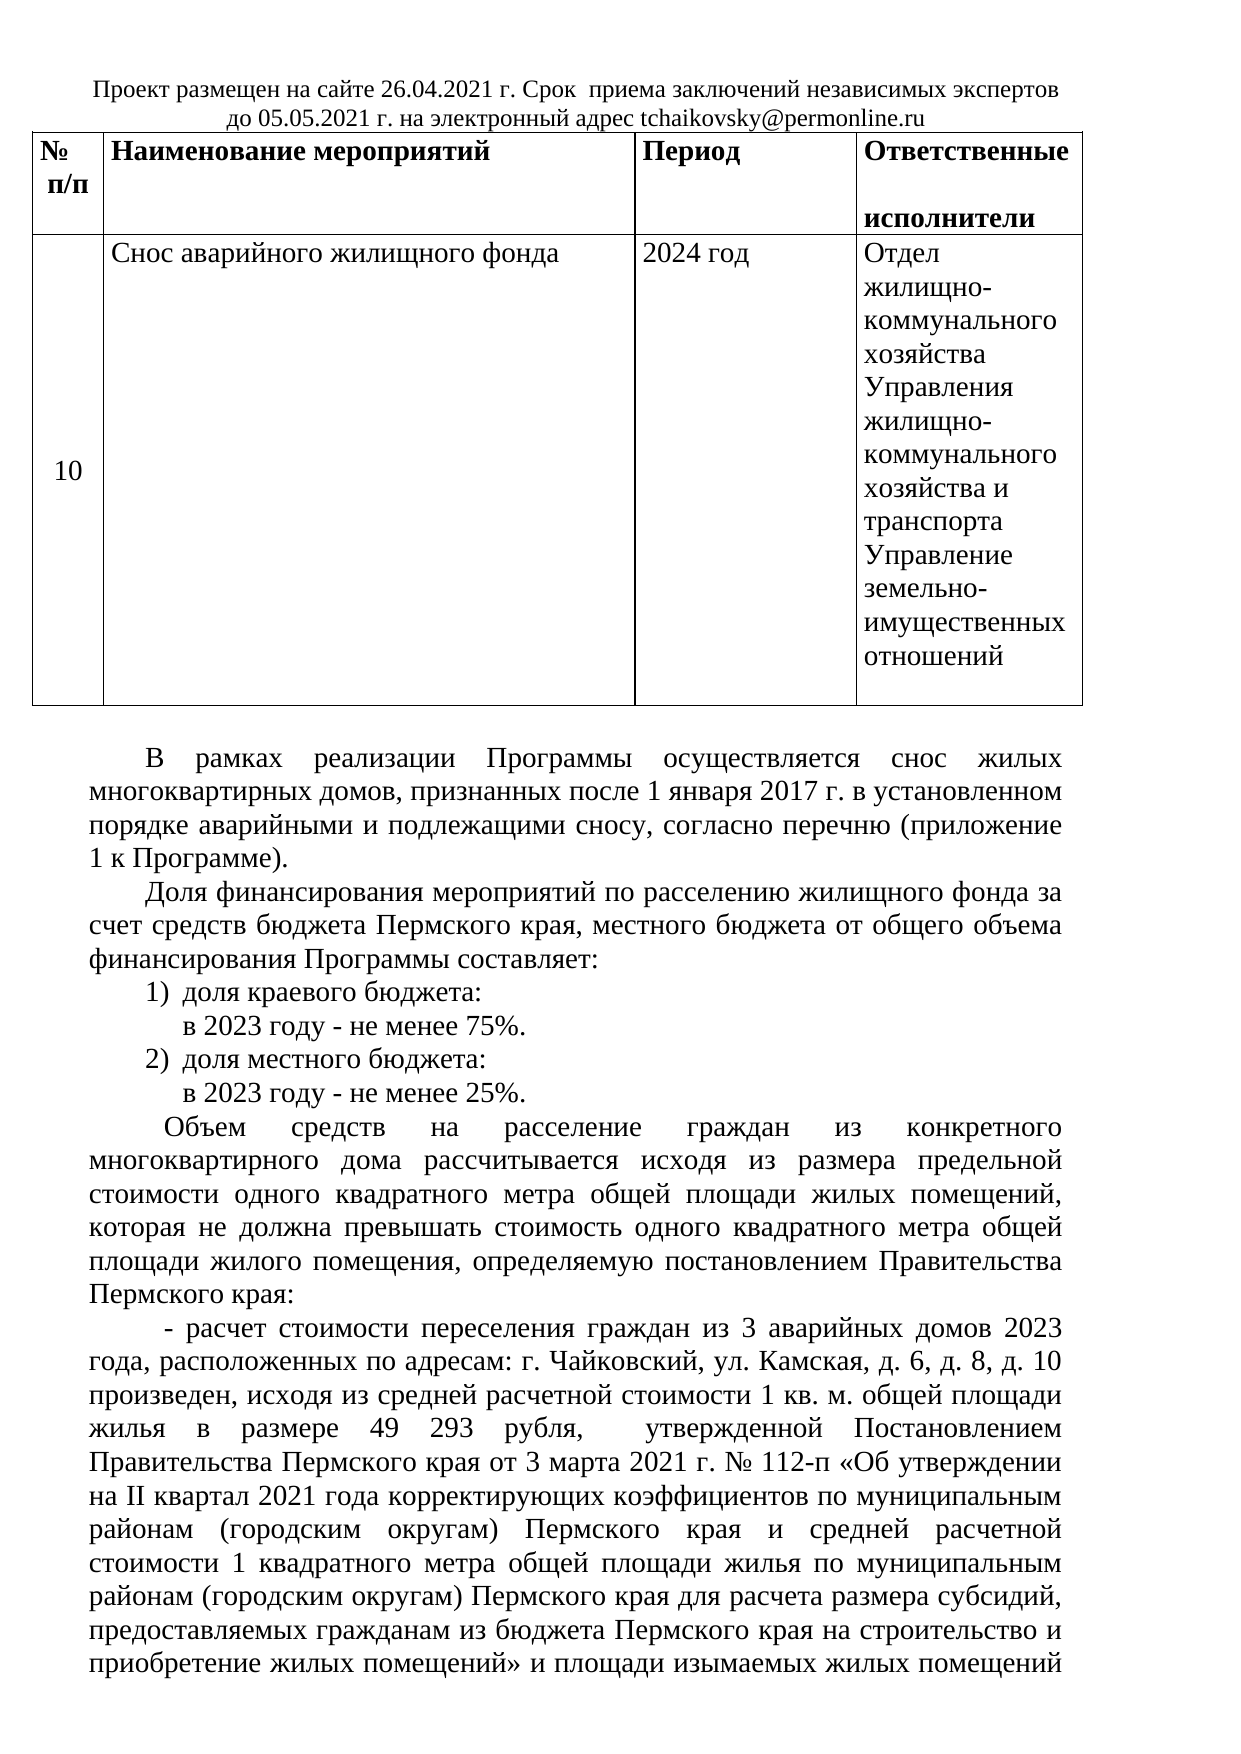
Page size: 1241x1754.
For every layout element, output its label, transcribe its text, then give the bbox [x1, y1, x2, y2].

list доля местного бюджета: [145, 1042, 1063, 1075]
text В рамках реализации Программы осуществляется снос жилых многоквартирных домов, признанных после 1 января 2017 г. в установленном порядке аварийными и подлежащими сносу, согласно перечню (приложение 1 к Программе). [89, 740, 1063, 874]
table_cell 2024 год [636, 235, 856, 705]
text Доля финансирования мероприятий по расселению жилищного фонда за счет средств бюджета Пермского края, местного бюджета от общего объема финансирования Программы составляет: [89, 874, 1063, 974]
text Объем средств на расселение граждан из конкретного многоквартирного дома рассчитывается исходя из размера предельной стоимости одного квадратного метра общей площади жилых помещений, которая не должна превышать стоимость одного квадратного метра общей площади жилого помещения, определяемую постановлением Правительства Пермского края: [89, 1109, 1063, 1310]
text в 2023 году - не менее 75%. [182, 1008, 1063, 1042]
list доля краевого бюджета: [145, 974, 1063, 1008]
table_header Период [636, 133, 856, 233]
table_header Наименование мероприятий [104, 133, 634, 233]
table_header № п/п [33, 133, 103, 233]
table_cell Снос аварийного жилищного фонда [104, 235, 634, 705]
table_cell 10 [33, 235, 103, 705]
text в 2023 году - не менее 25%. [182, 1075, 1063, 1109]
